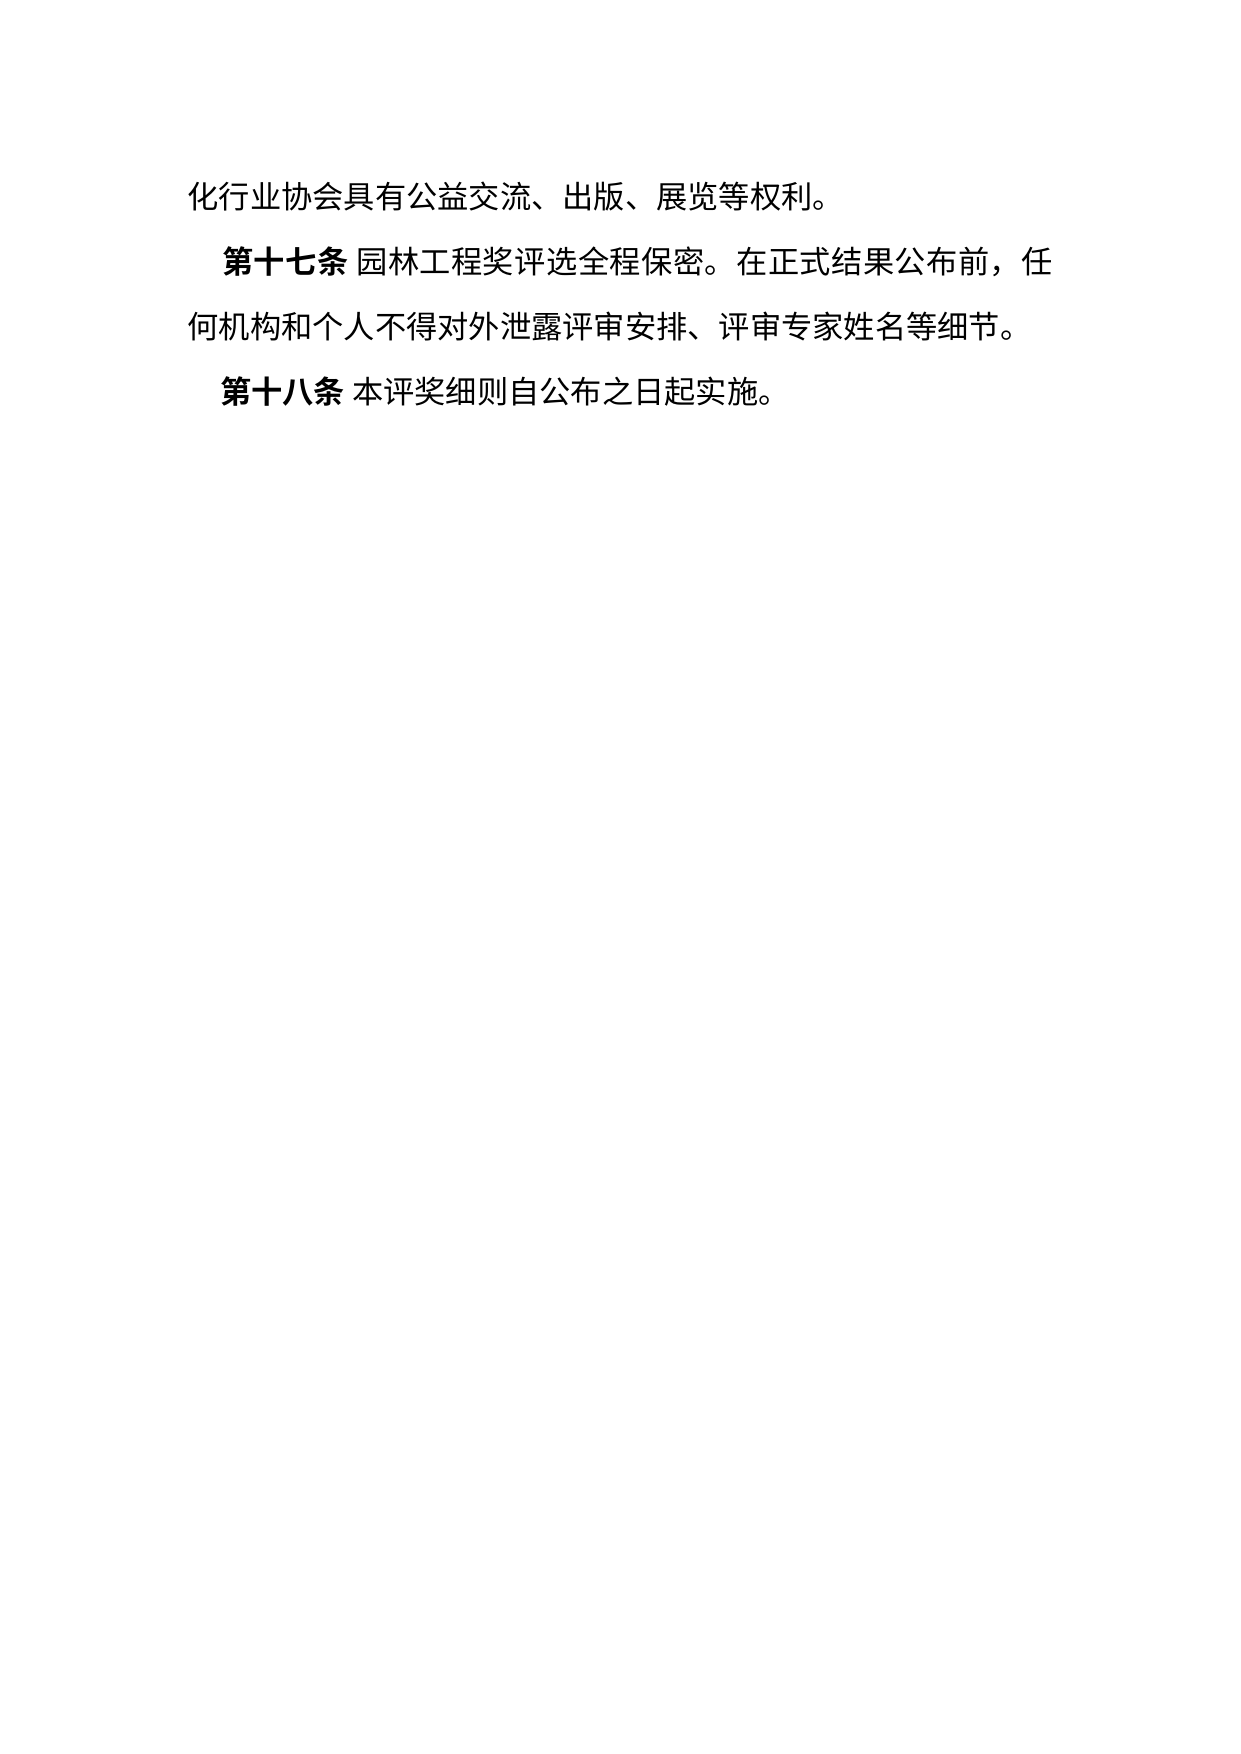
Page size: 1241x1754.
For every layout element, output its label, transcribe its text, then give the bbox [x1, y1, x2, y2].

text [187, 162, 1053, 227]
text 第十八条 本评奖细则自公布之日起实施。 [187, 357, 1053, 422]
text 第十七条 园林工程奖评选全程保密。在正式结果公布前，任何机构和个人不得对外泄露评审安排、评审专家姓名等细节。 [187, 227, 1053, 357]
